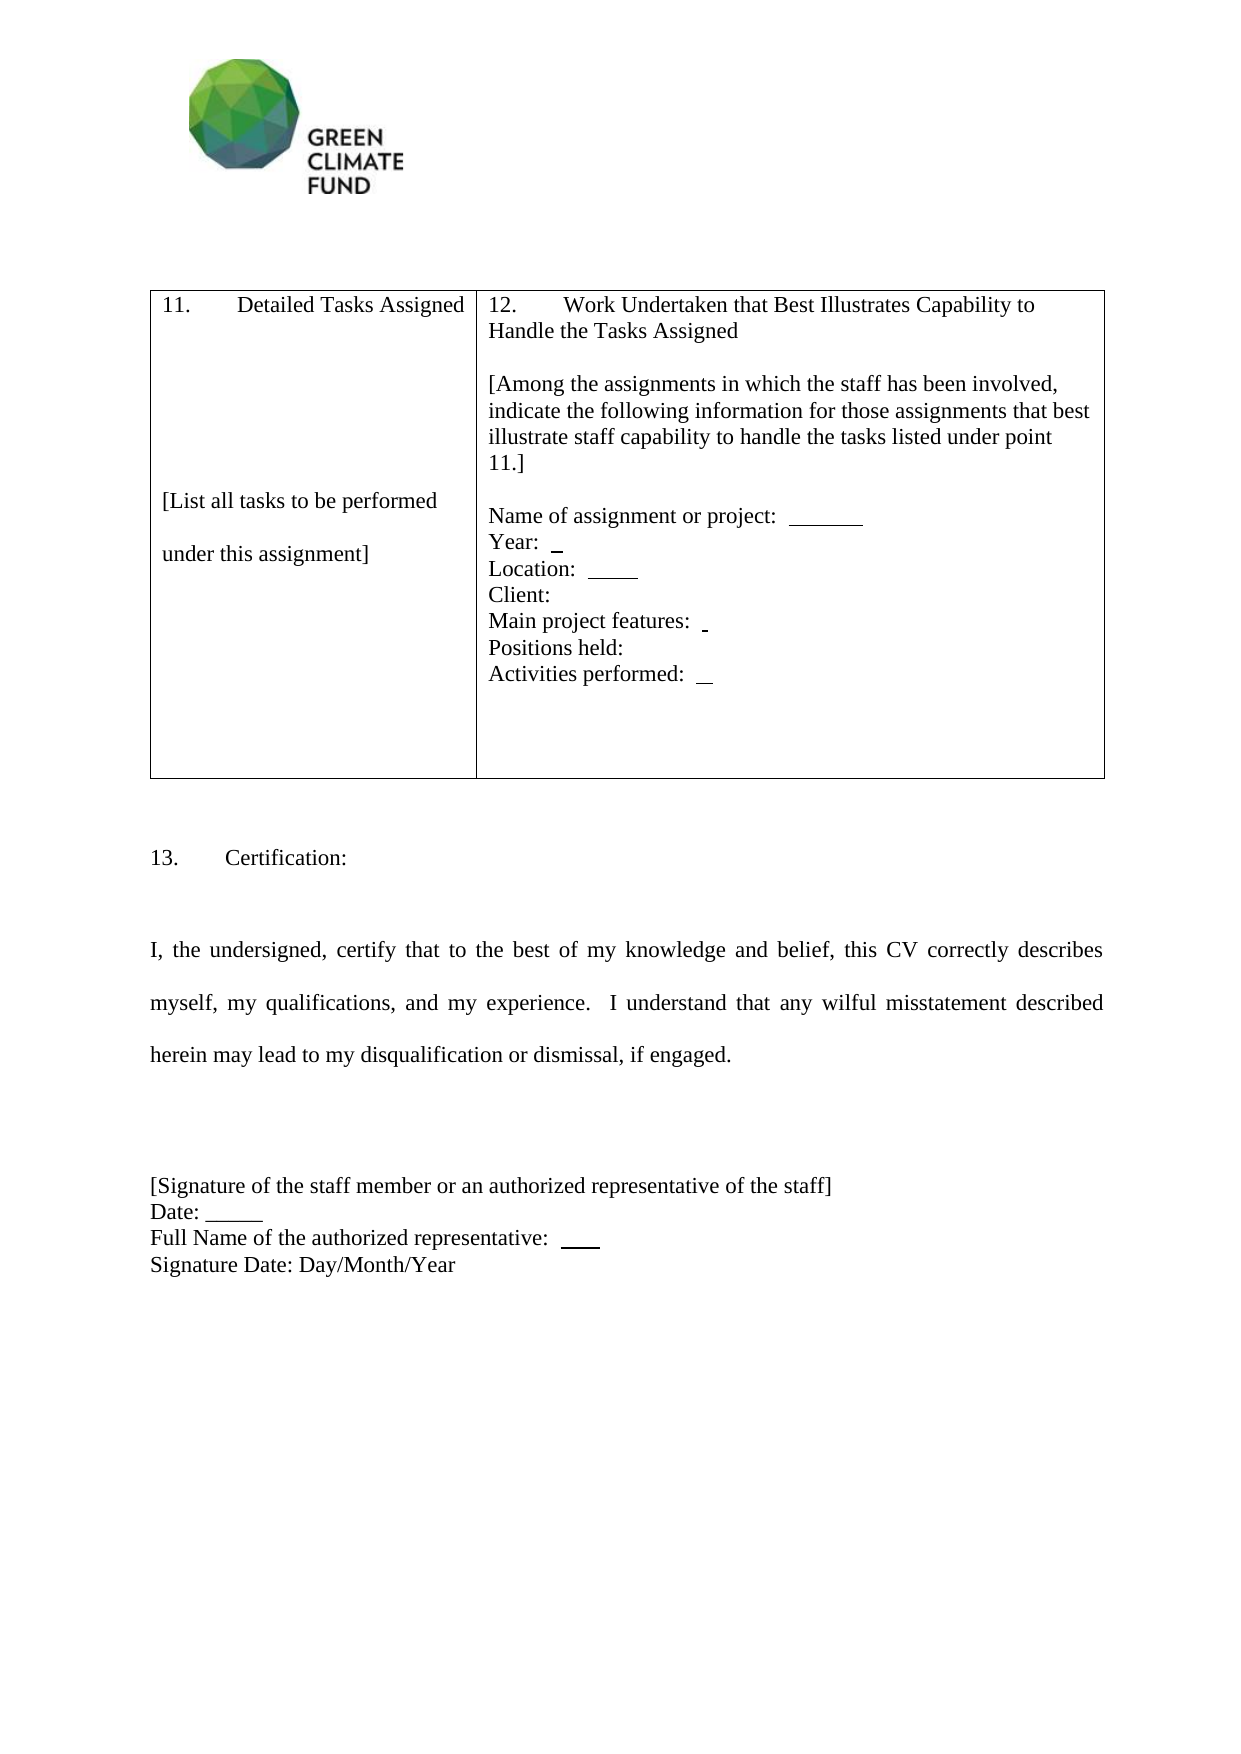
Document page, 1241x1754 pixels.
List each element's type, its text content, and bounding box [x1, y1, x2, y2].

picture [189, 59, 404, 194]
text Date: _____ [150, 1198, 1105, 1224]
text Full Name of the authorized representative: [150, 1224, 1105, 1251]
table_header 12. Work Undertaken that Best Illustrates Capability to Handle the Tasks Assigned [Among the assignments in which the staff has been involved, indicate the following information for those assignments that best illustrate staff capability to handle the tasks listed under point 11.] Name of assignment or project: Year: Location: Client: Main project features: Positions held: Activities performed: [477, 291, 1104, 778]
table_header 11. Detailed Tasks Assigned [List all tasks to be performed under this assignment] [151, 291, 476, 778]
text Signature Date: Day/Month/Year [150, 1251, 1105, 1277]
text I, the undersigned, certify that to the best of my knowledge and belief, this CV correctly describes myself, my qualifications, and my experience. I understand that any wilful misstatement described herein may lead to my disqualification or dismissal, if engaged. [150, 936, 1105, 1068]
text [Signature of the staff member or an authorized representative of the staff] [150, 1172, 1105, 1198]
text 13. Certification: [150, 844, 1105, 871]
